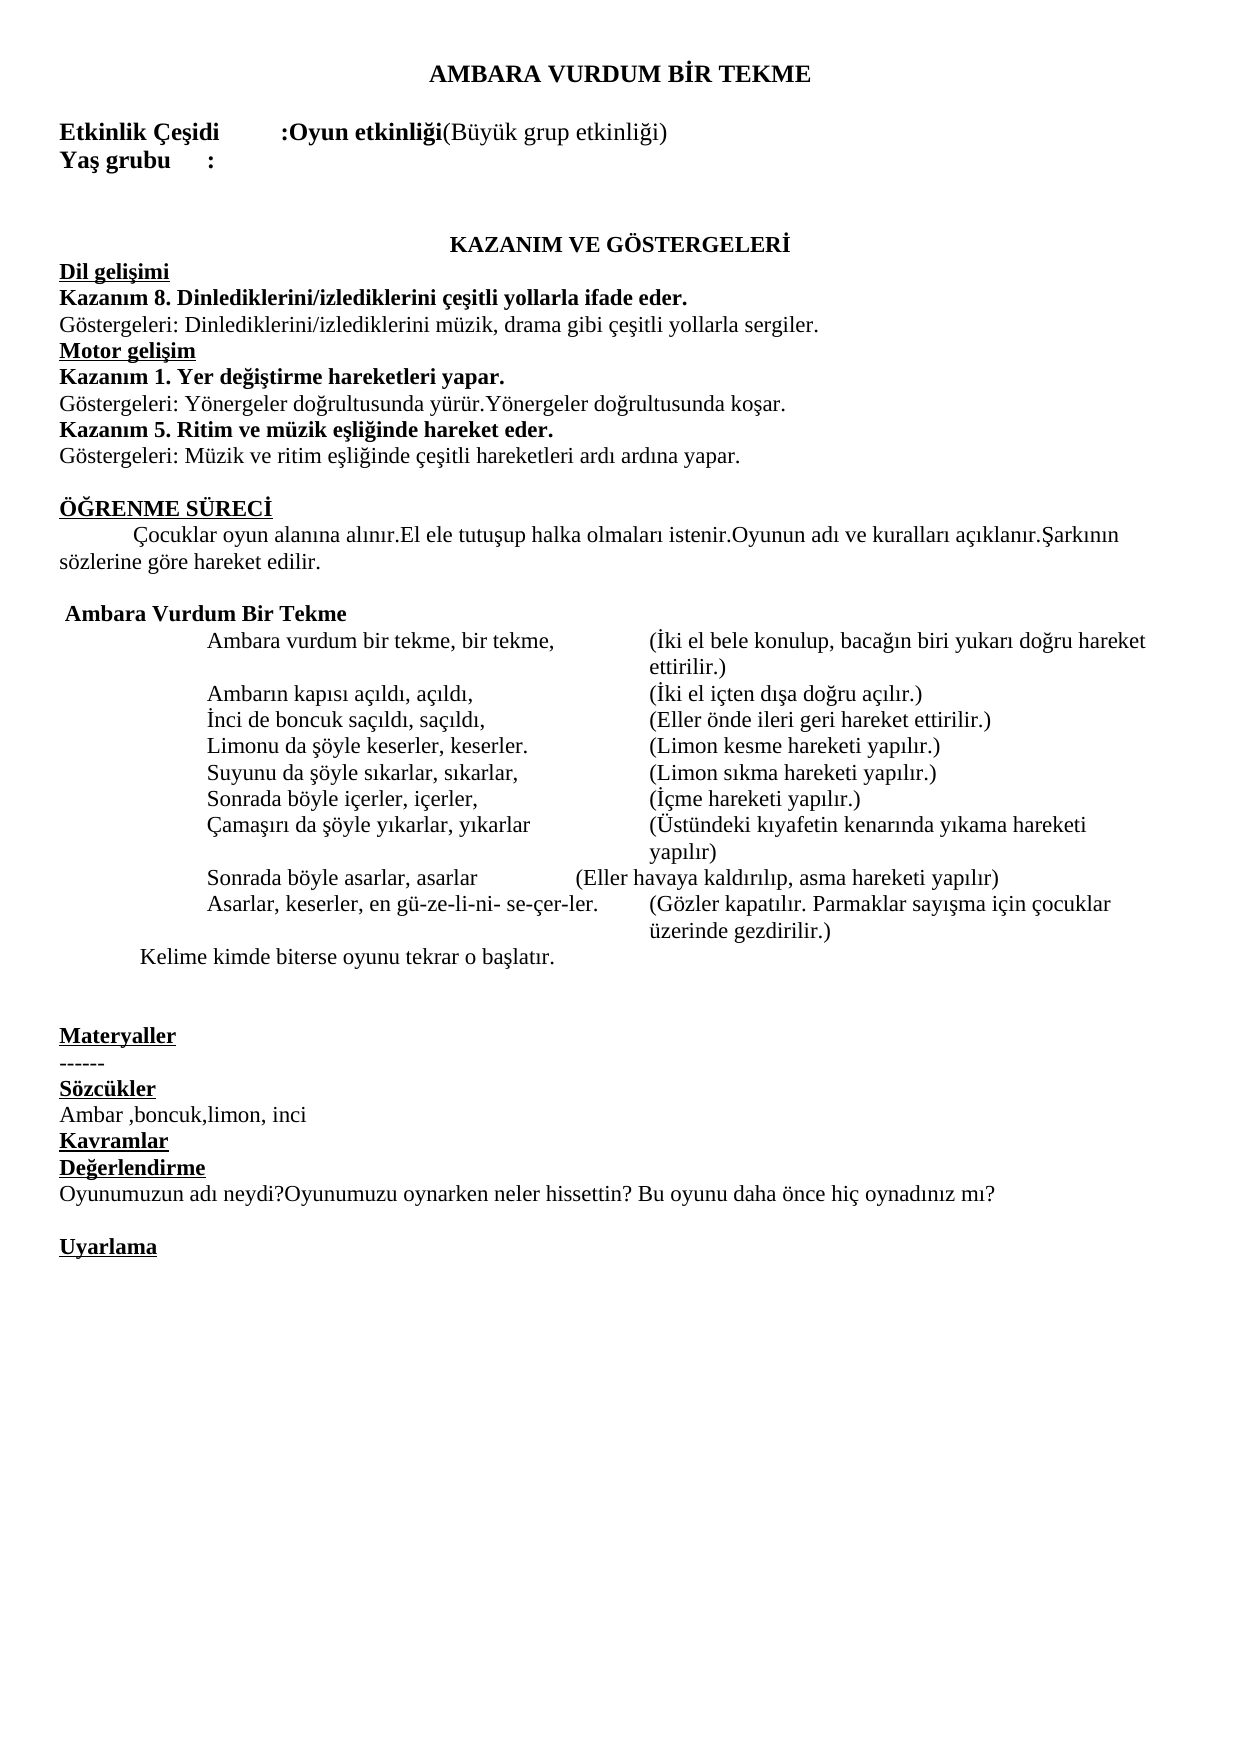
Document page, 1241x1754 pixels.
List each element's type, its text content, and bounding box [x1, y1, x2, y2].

text Değerlendirme [59, 1154, 1181, 1180]
text Çamaşırı da şöyle yıkarlar, yıkarlar (Üstündeki kıyafetin kenarında yıkama hareketi [59, 811, 1181, 838]
text üzerinde gezdirilir.) [59, 917, 1181, 943]
text İnci de boncuk saçıldı, saçıldı, (Eller önde ileri geri hareket ettirilir.) [59, 706, 1181, 732]
text Kavramlar [59, 1128, 1181, 1154]
text Suyunu da şöyle sıkarlar, sıkarlar, (Limon sıkma hareketi yapılır.) [59, 759, 1181, 785]
text Asarlar, keserler, en gü-ze-li-ni- se-çer-ler. (Gözler kapatılır. Parmaklar sayışma için çocuklar [59, 890, 1181, 917]
text Etkinlik Çeşidi :Oyun etkinliği(Büyük grup etkinliği) [59, 117, 1181, 145]
text ------ [59, 1048, 1181, 1075]
text Ambar ,boncuk,limon, inci [59, 1101, 1181, 1128]
text yapılır) [59, 838, 1181, 864]
text Uyarlama [59, 1233, 1181, 1259]
text AMBARA VURDUM BİR TEKME [59, 59, 1181, 88]
text Materyaller [59, 1022, 1181, 1048]
text Göstergeleri: Müzik ve ritim eşliğinde çeşitli hareketleri ardı ardına yapar. [59, 442, 1181, 469]
text Göstergeleri: Yönergeler doğrultusunda yürür.Yönergeler doğrultusunda koşar. [59, 390, 1181, 416]
text Oyunumuzun adı neydi?Oyunumuzu oynarken neler hissettin? Bu oyunu daha önce hiç oynadınız mı? [59, 1180, 1181, 1207]
text KAZANIM VE GÖSTERGELERİ [59, 232, 1181, 258]
text Ambara Vurdum Bir Tekme [59, 601, 1181, 627]
text Göstergeleri: Dinlediklerini/izlediklerini müzik, drama gibi çeşitli yollarla sergiler. [59, 311, 1181, 337]
text Motor gelişim [59, 337, 1181, 363]
text Kazanım 1. Yer değiştirme hareketleri yapar. [59, 363, 1181, 390]
text Sonrada böyle içerler, içerler, (İçme hareketi yapılır.) [59, 785, 1181, 811]
text Yaş grubu : [59, 145, 1181, 174]
text Kazanım 5. Ritim ve müzik eşliğinde hareket eder. [59, 416, 1181, 442]
text Sonrada böyle asarlar, asarlar (Eller havaya kaldırılıp, asma hareketi yapılır) [59, 864, 1181, 890]
text ÖĞRENME SÜRECİ [59, 495, 1181, 521]
text Çocuklar oyun alanına alınır.El ele tutuşup halka olmaları istenir.Oyunun adı ve kuralları açıklanır.Şarkının sözlerine göre hareket edilir. [59, 521, 1181, 574]
text ettirilir.) [59, 653, 1181, 679]
text Dil gelişimi [59, 258, 1181, 284]
text Sözcükler [59, 1075, 1181, 1101]
text Limonu da şöyle keserler, keserler. (Limon kesme hareketi yapılır.) [59, 732, 1181, 759]
text Kazanım 8. Dinlediklerini/izlediklerini çeşitli yollarla ifade eder. [59, 284, 1181, 311]
text Ambara vurdum bir tekme, bir tekme, (İki el bele konulup, bacağın biri yukarı doğru hareket [59, 627, 1181, 653]
text Kelime kimde biterse oyunu tekrar o başlatır. [59, 943, 1181, 969]
text Ambarın kapısı açıldı, açıldı, (İki el içten dışa doğru açılır.) [59, 679, 1181, 706]
